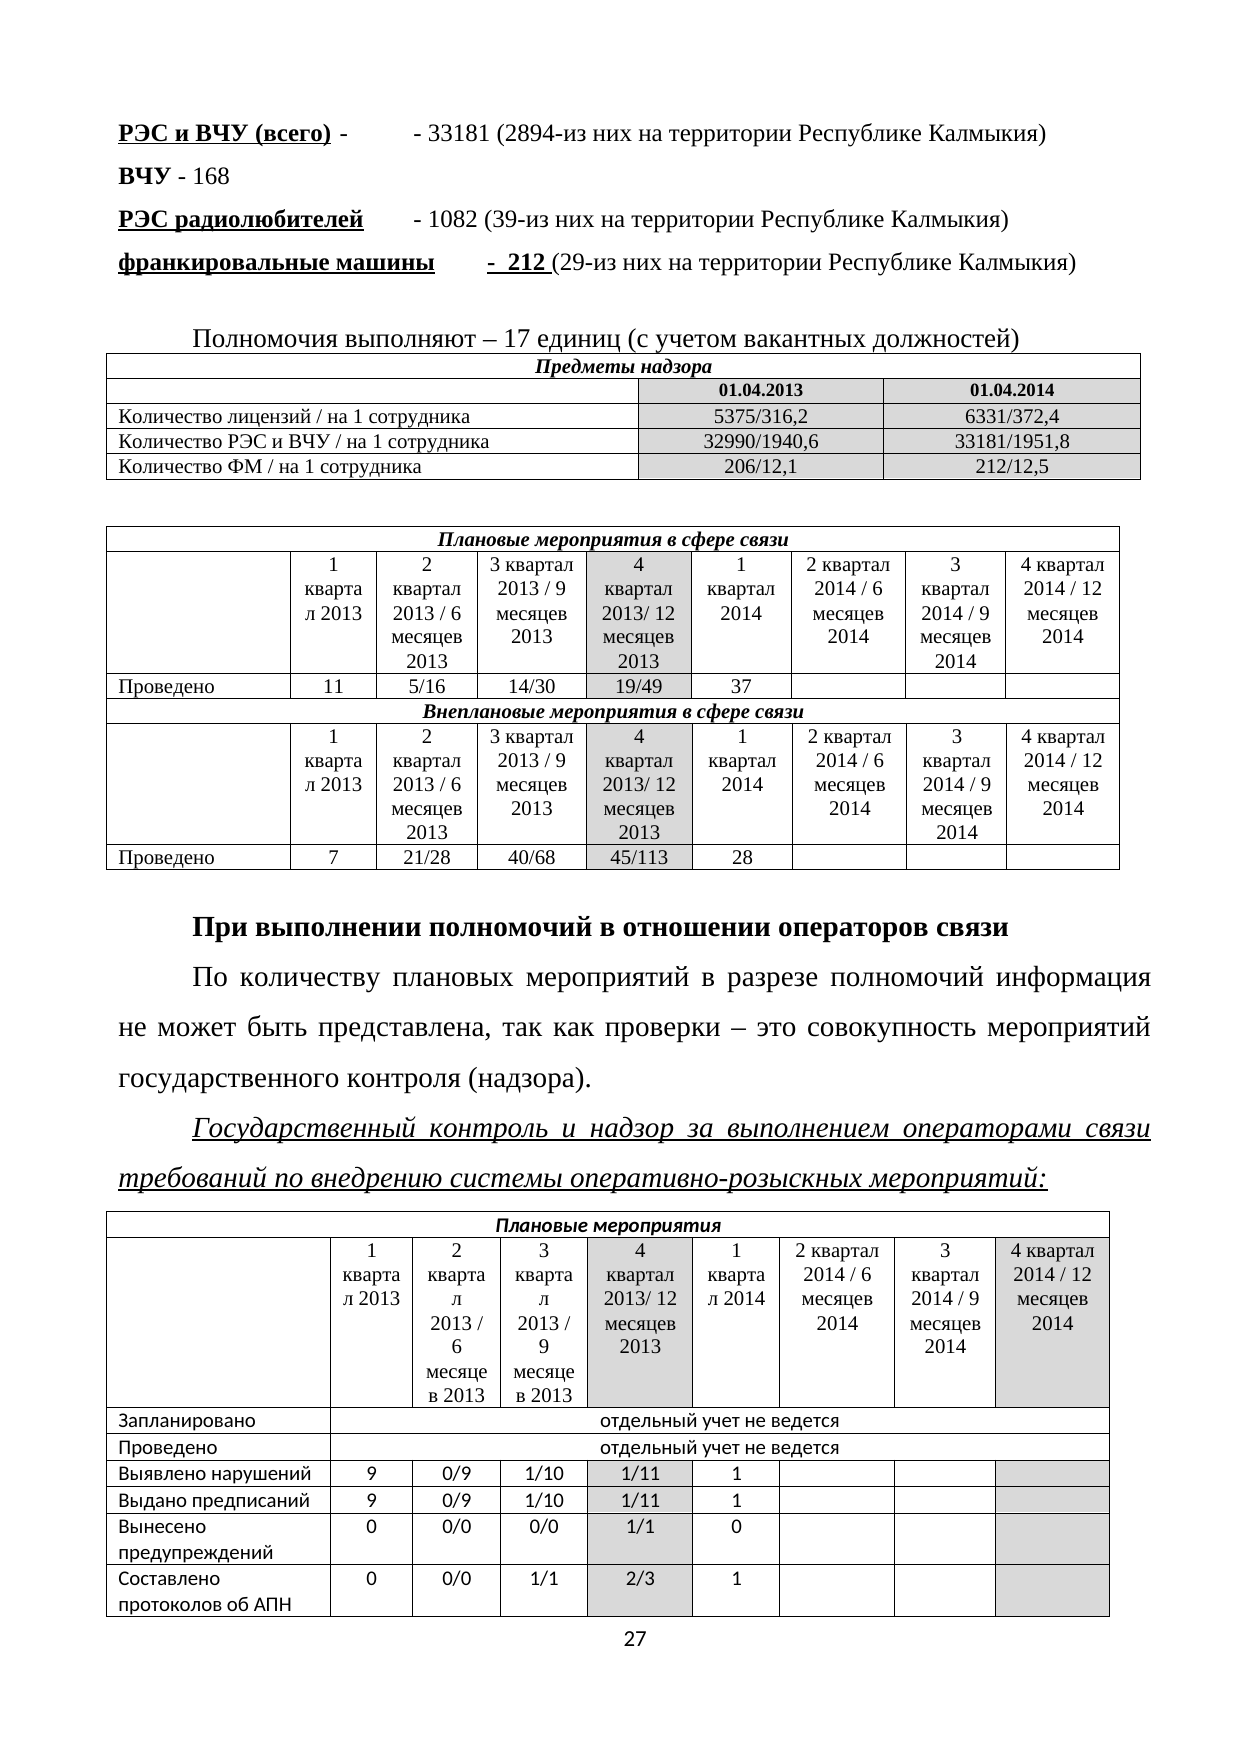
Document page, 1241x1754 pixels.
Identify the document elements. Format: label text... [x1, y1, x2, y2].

table_cell 11 [291, 674, 376, 698]
table_cell [906, 674, 1005, 698]
table_cell 1/11 [588, 1461, 692, 1486]
table_cell 14/30 [478, 674, 586, 698]
table_cell [895, 1461, 995, 1486]
table_cell Составлено протоколов об АПН [107, 1565, 330, 1616]
text РЭС радиолюбителей - 1082 (39-из них на территории Республике Калмыкия) [118, 204, 1152, 233]
text РЭС и ВЧУ (всего) - - 33181 (2894-из них на территории Республике Калмыкия) [118, 118, 1152, 147]
table_cell 2 квартал 2014 / 6 месяцев 2014 [792, 552, 905, 673]
table_cell 21/28 [377, 845, 477, 869]
table_cell 01.04.2014 [884, 379, 1140, 403]
text При выполнении полномочий в отношении операторов связи [118, 909, 1152, 942]
table_cell 1 квартал 2013 [291, 552, 376, 673]
table_cell [895, 1514, 995, 1564]
table_cell Выдано предписаний [107, 1487, 330, 1512]
table_cell 2 квартал 2013 / 6 месяцев 2013 [377, 552, 477, 673]
table_cell 0/0 [413, 1514, 500, 1564]
table_cell 19/49 [587, 674, 691, 698]
table_cell Количество лицензий / на 1 сотрудника [107, 404, 638, 428]
table_cell 1/1 [588, 1514, 692, 1564]
table_cell [793, 845, 906, 869]
table_cell отдельный учет не ведется [331, 1408, 1109, 1433]
table_cell 37 [692, 674, 791, 698]
table_cell 0 [331, 1514, 412, 1564]
table_cell 33181/1951,8 [884, 429, 1140, 453]
table_cell 3 квартал 2013 / 9 месяцев 2013 [478, 724, 586, 844]
table_cell 0 [331, 1565, 412, 1616]
table_cell 2 квартал 2014 / 6 месяцев 2014 [780, 1238, 894, 1407]
table_cell Проведено [107, 845, 290, 869]
table_cell Внеплановые мероприятия в сфере связи [107, 699, 1119, 723]
table_cell Вынесено предупреждений [107, 1514, 330, 1564]
table_header Плановые мероприятия [107, 1212, 1109, 1237]
table_cell 206/12,1 [639, 454, 883, 478]
table_cell Проведено [107, 1434, 330, 1459]
table_cell [1006, 674, 1119, 698]
text франкировальные машины - 212 (29-из них на территории Республике Калмыкия) [118, 247, 1152, 276]
table_cell 9 [331, 1461, 412, 1486]
table_cell 3 квартал 2014 / 9 месяцев 2014 [895, 1238, 995, 1407]
table_cell [1007, 845, 1119, 869]
table_cell [996, 1461, 1109, 1486]
table_cell [780, 1487, 894, 1512]
table_cell 1 квартал 2014 [693, 1238, 779, 1407]
table_cell 4 квартал 2013/ 12 месяцев 2013 [588, 1238, 692, 1407]
table_cell 0/0 [501, 1514, 587, 1564]
table_cell Запланировано [107, 1408, 330, 1433]
table_cell 6331/372,4 [884, 404, 1140, 428]
table_cell [780, 1514, 894, 1564]
table_cell 2 квартал 2013 / 6 месяцев 2013 [413, 1238, 500, 1407]
table_cell [996, 1487, 1109, 1512]
table_cell 45/113 [587, 845, 692, 869]
table_cell Количество РЭС и ВЧУ / на 1 сотрудника [107, 429, 638, 453]
table_cell Количество ФМ / на 1 сотрудника [107, 454, 638, 478]
table_cell 28 [693, 845, 792, 869]
table_cell 1 квартал 2013 [291, 724, 376, 844]
table_header Плановые мероприятия в сфере связи [107, 527, 1119, 551]
table_cell 9 [331, 1487, 412, 1512]
table_cell 4 квартал 2013/ 12 месяцев 2013 [587, 552, 691, 673]
text Полномочия выполняют – 17 единиц (с учетом вакантных должностей) [118, 322, 1152, 353]
table_cell [780, 1565, 894, 1616]
table_cell 1/10 [501, 1461, 587, 1486]
table_cell 2 квартал 2013 / 6 месяцев 2013 [377, 724, 477, 844]
table_cell [792, 674, 905, 698]
table_cell 0/9 [413, 1487, 500, 1512]
table_cell [996, 1514, 1109, 1564]
table_cell 1 [693, 1461, 779, 1486]
table_cell 212/12,5 [884, 454, 1140, 478]
table_cell Проведено [107, 674, 290, 698]
table_cell 7 [291, 845, 376, 869]
table_cell 3 квартал 2013 / 9 месяцев 2013 [501, 1238, 587, 1407]
table_cell [907, 845, 1006, 869]
table_cell отдельный учет не ведется [331, 1434, 1109, 1459]
table_cell [107, 552, 290, 673]
table_cell [895, 1487, 995, 1512]
text По количеству плановых мероприятий в разрезе полномочий информация не может быть представлена, так как проверки – это совокупность мероприятий государственного контроля (надзора). [118, 959, 1152, 1093]
table_cell [107, 724, 290, 844]
table_cell 3 квартал 2014 / 9 месяцев 2014 [907, 724, 1006, 844]
table_cell 4 квартал 2013/ 12 месяцев 2013 [587, 724, 692, 844]
table_cell 1 [693, 1487, 779, 1512]
table_cell 4 квартал 2014 / 12 месяцев 2014 [996, 1238, 1109, 1407]
table_cell [780, 1461, 894, 1486]
table_cell [996, 1565, 1109, 1616]
table_cell 5/16 [377, 674, 477, 698]
table_cell [107, 1238, 330, 1407]
table_cell 3 квартал 2013 / 9 месяцев 2013 [478, 552, 586, 673]
table_cell 0 [693, 1514, 779, 1564]
table_cell 1 квартал 2013 [331, 1238, 412, 1407]
table_cell 0/9 [413, 1461, 500, 1486]
table_cell 2 квартал 2014 / 6 месяцев 2014 [793, 724, 906, 844]
table_cell [107, 379, 638, 403]
text ВЧУ - 168 [118, 161, 1152, 190]
table_cell 01.04.2013 [639, 379, 883, 403]
text Государственный контроль и надзор за выполнением операторами связи требований по внедрению системы оперативно-розыскных мероприятий: [118, 1110, 1152, 1194]
table_cell 1/11 [588, 1487, 692, 1512]
table_cell 4 квартал 2014 / 12 месяцев 2014 [1007, 724, 1119, 844]
table_cell 1/1 [501, 1565, 587, 1616]
table_header Предметы надзора [107, 354, 1140, 378]
table_cell 1 квартал 2014 [692, 552, 791, 673]
table_cell 1 [693, 1565, 779, 1616]
table_cell 0/0 [413, 1565, 500, 1616]
table_cell 32990/1940,6 [639, 429, 883, 453]
table_cell Выявлено нарушений [107, 1461, 330, 1486]
table_cell 3 квартал 2014 / 9 месяцев 2014 [906, 552, 1005, 673]
table_cell 2/3 [588, 1565, 692, 1616]
table_cell [895, 1565, 995, 1616]
table_cell 1 квартал 2014 [693, 724, 792, 844]
table_cell 5375/316,2 [639, 404, 883, 428]
table_cell 1/10 [501, 1487, 587, 1512]
table_cell 40/68 [478, 845, 586, 869]
table_cell 4 квартал 2014 / 12 месяцев 2014 [1006, 552, 1119, 673]
